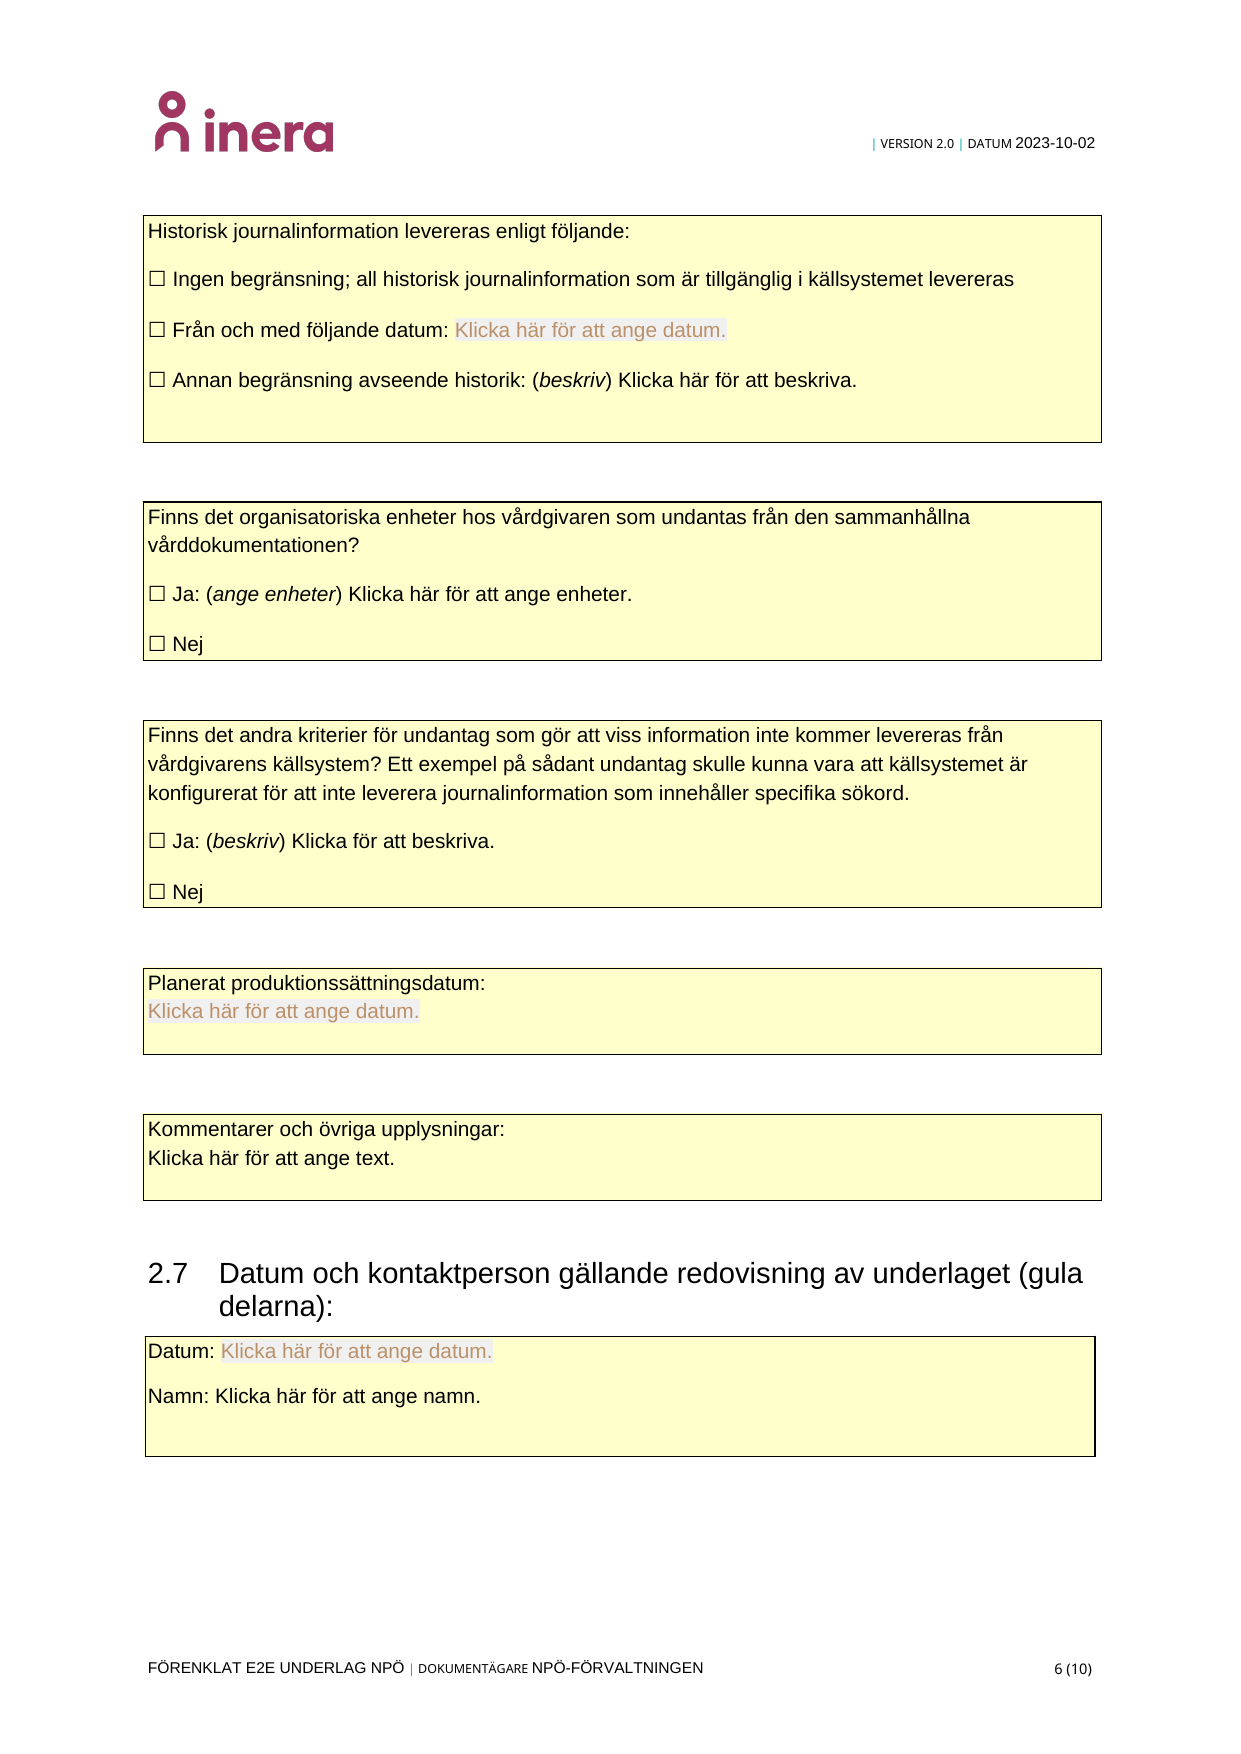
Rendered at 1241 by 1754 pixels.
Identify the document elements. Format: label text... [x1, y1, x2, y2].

text Nej [144, 874, 1101, 907]
text Ja: (ange enheter) [144, 576, 1101, 607]
text Från och med följande datum: [144, 312, 1101, 343]
picture [155, 91, 333, 152]
text Namn: [146, 1381, 1094, 1408]
text Historisk journalinformation levereras enligt följande: [144, 216, 1101, 242]
text Planerat produktionssättningsdatum: [144, 969, 1101, 1054]
text Datum och kontaktperson gällande redovisning av underlaget (gula delarna): [148, 1256, 1092, 1323]
text Ja: (beskriv) [144, 823, 1101, 854]
text Finns det organisatoriska enheter hos vårdgivaren som undantas från den sammanhållna vårddokumentationen? [144, 503, 1101, 557]
text Finns det andra kriterier för undantag som gör att viss information inte kommer levereras från vårdgivarens källsystem? Ett exempel på sådant undantag skulle kunna vara att källsystemet är konfigurerat för att inte leverera journalinformation som innehåller specifika sökord. [144, 721, 1101, 805]
text Datum: [146, 1337, 1094, 1363]
text Annan begränsning avseende historik: (beskriv) [144, 362, 1101, 394]
text Ingen begränsning; all historisk journalinformation som är tillgänglig i källsystemet levereras [144, 261, 1101, 292]
text Nej [144, 626, 1101, 660]
text Kommentarer och övriga upplysningar: [144, 1115, 1101, 1200]
